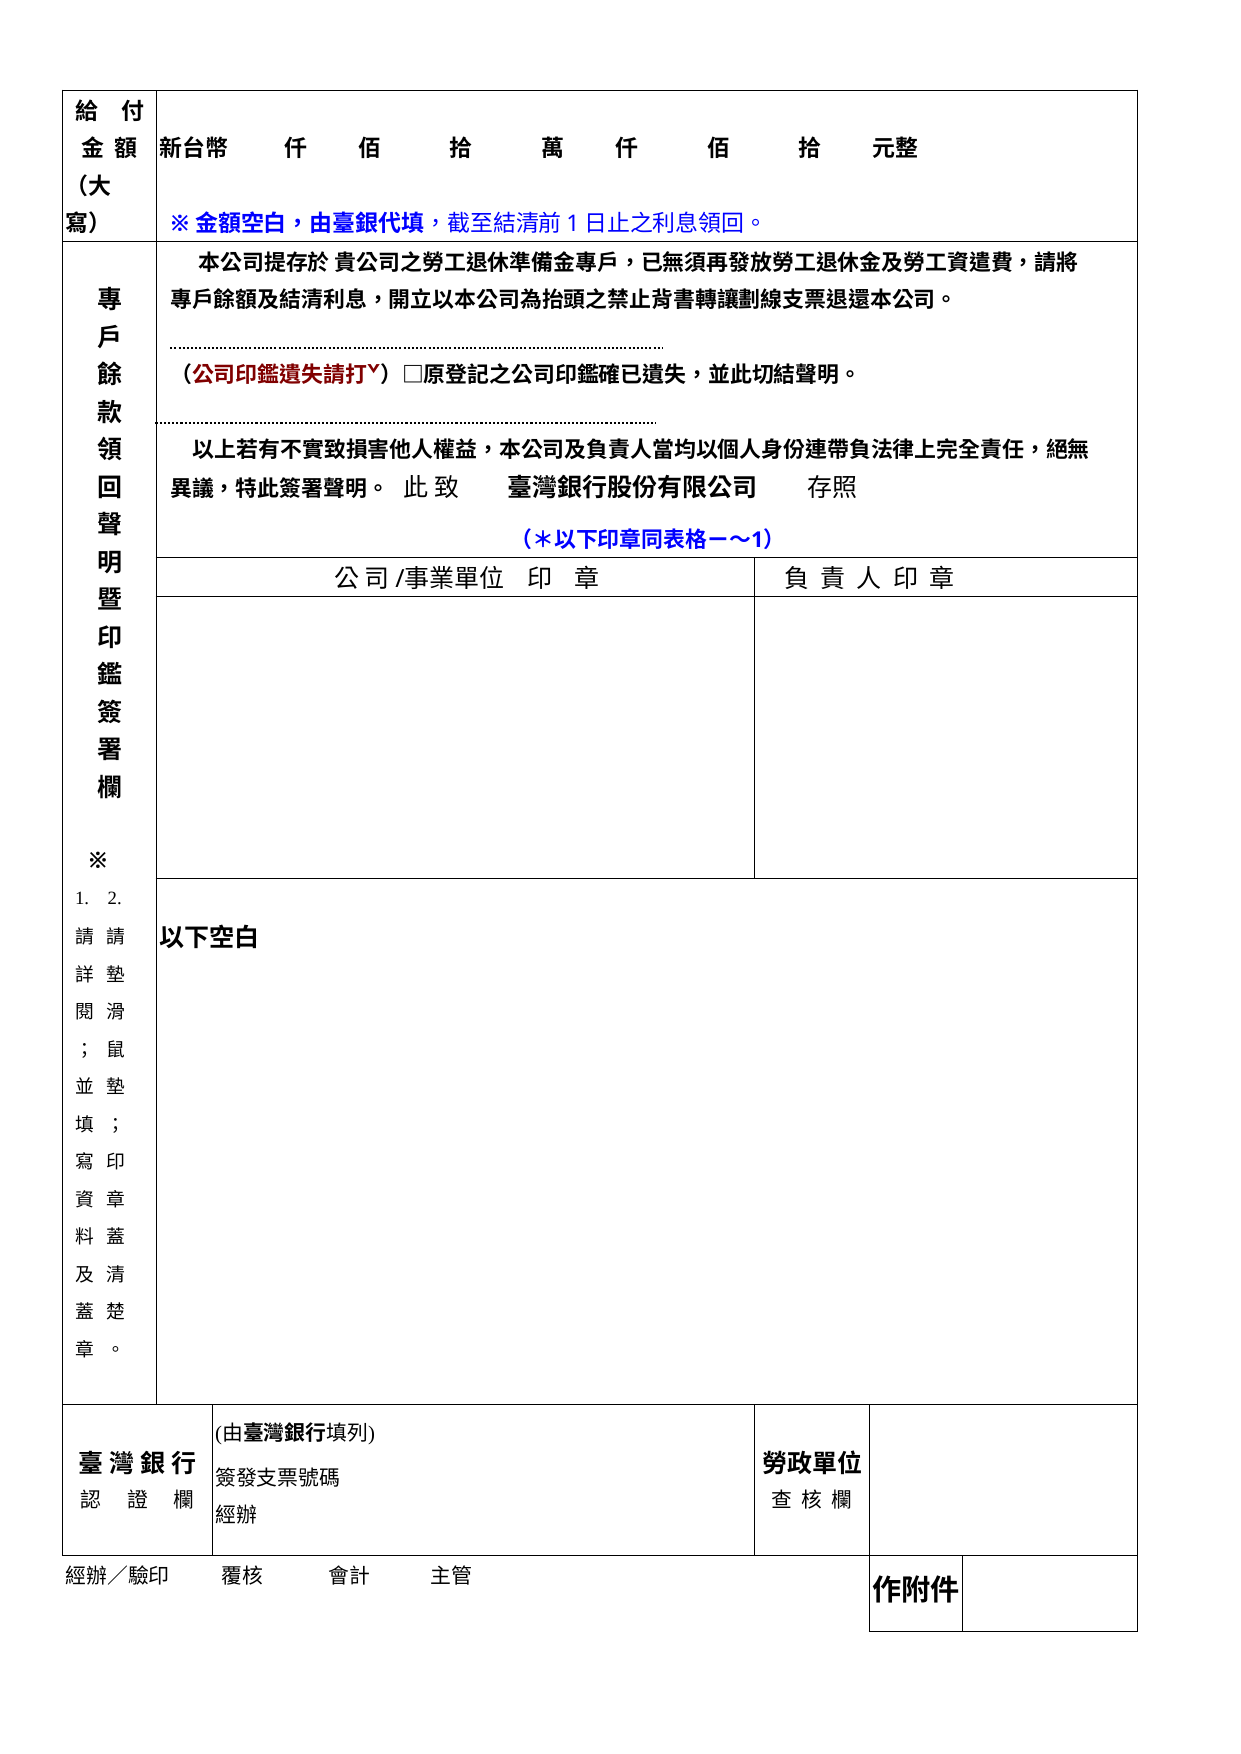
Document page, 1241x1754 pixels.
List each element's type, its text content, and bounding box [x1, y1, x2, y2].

table_cell 經辦∕驗印 覆核 會計 主管 [63, 1556, 869, 1631]
table_cell 專 戶 餘 款 領 回 聲 明 暨 印 鑑 簽 署 欄 ※ 1. 2. 請 請 詳 墊 閱 滑 ； 鼠 並 墊 填 ； 寫 印 資 章 料 蓋 及 清 蓋 楚 章 。 [63, 242, 156, 1404]
table_cell 勞政單位 查 核 欄 [755, 1405, 869, 1555]
table_cell [870, 1405, 1137, 1555]
table_cell (由臺灣銀行填列) 簽發支票號碼 經辦 [213, 1405, 754, 1555]
table_cell 公 司 /事業單位 印 章 [157, 558, 754, 596]
table_cell 臺 灣 銀 行 認 證 欄 [63, 1405, 212, 1555]
table_cell 給 付 金 額 （大寫） [63, 91, 156, 241]
table_cell 負 責 人 印 章 [755, 558, 1137, 596]
table_cell 作附件 [870, 1556, 962, 1631]
table_cell 以下空白 [157, 879, 1137, 1404]
table_cell 本公司提存於 貴公司之勞工退休準備金專戶，已無須再發放勞工退休金及勞工資遣費，請將 專戶餘額及結清利息，開立以本公司為抬頭之禁止背書轉讓劃線支票退還本公司。 （公司印鑑遺失請打ˇ）□原登記之公司印鑑確已遺失，並此切結聲明。 以上若有不實致損害他人權益，本公司及負責人當均以個人身份連帶負法律上完全責任，絕無 異議，特此簽署聲明。 此 致 臺灣銀行股份有限公司 存照 （＊以下印章同表格ㄧ～1） [157, 242, 1137, 557]
table_cell [157, 597, 754, 878]
table_cell [963, 1556, 1137, 1631]
table_cell 新台幣 仟 佰 拾 萬 仟 佰 拾 元整 ※ 金額空白，由臺銀代填，截至結清前1日止之利息領回。 [157, 91, 1137, 241]
table_cell [755, 597, 1137, 878]
